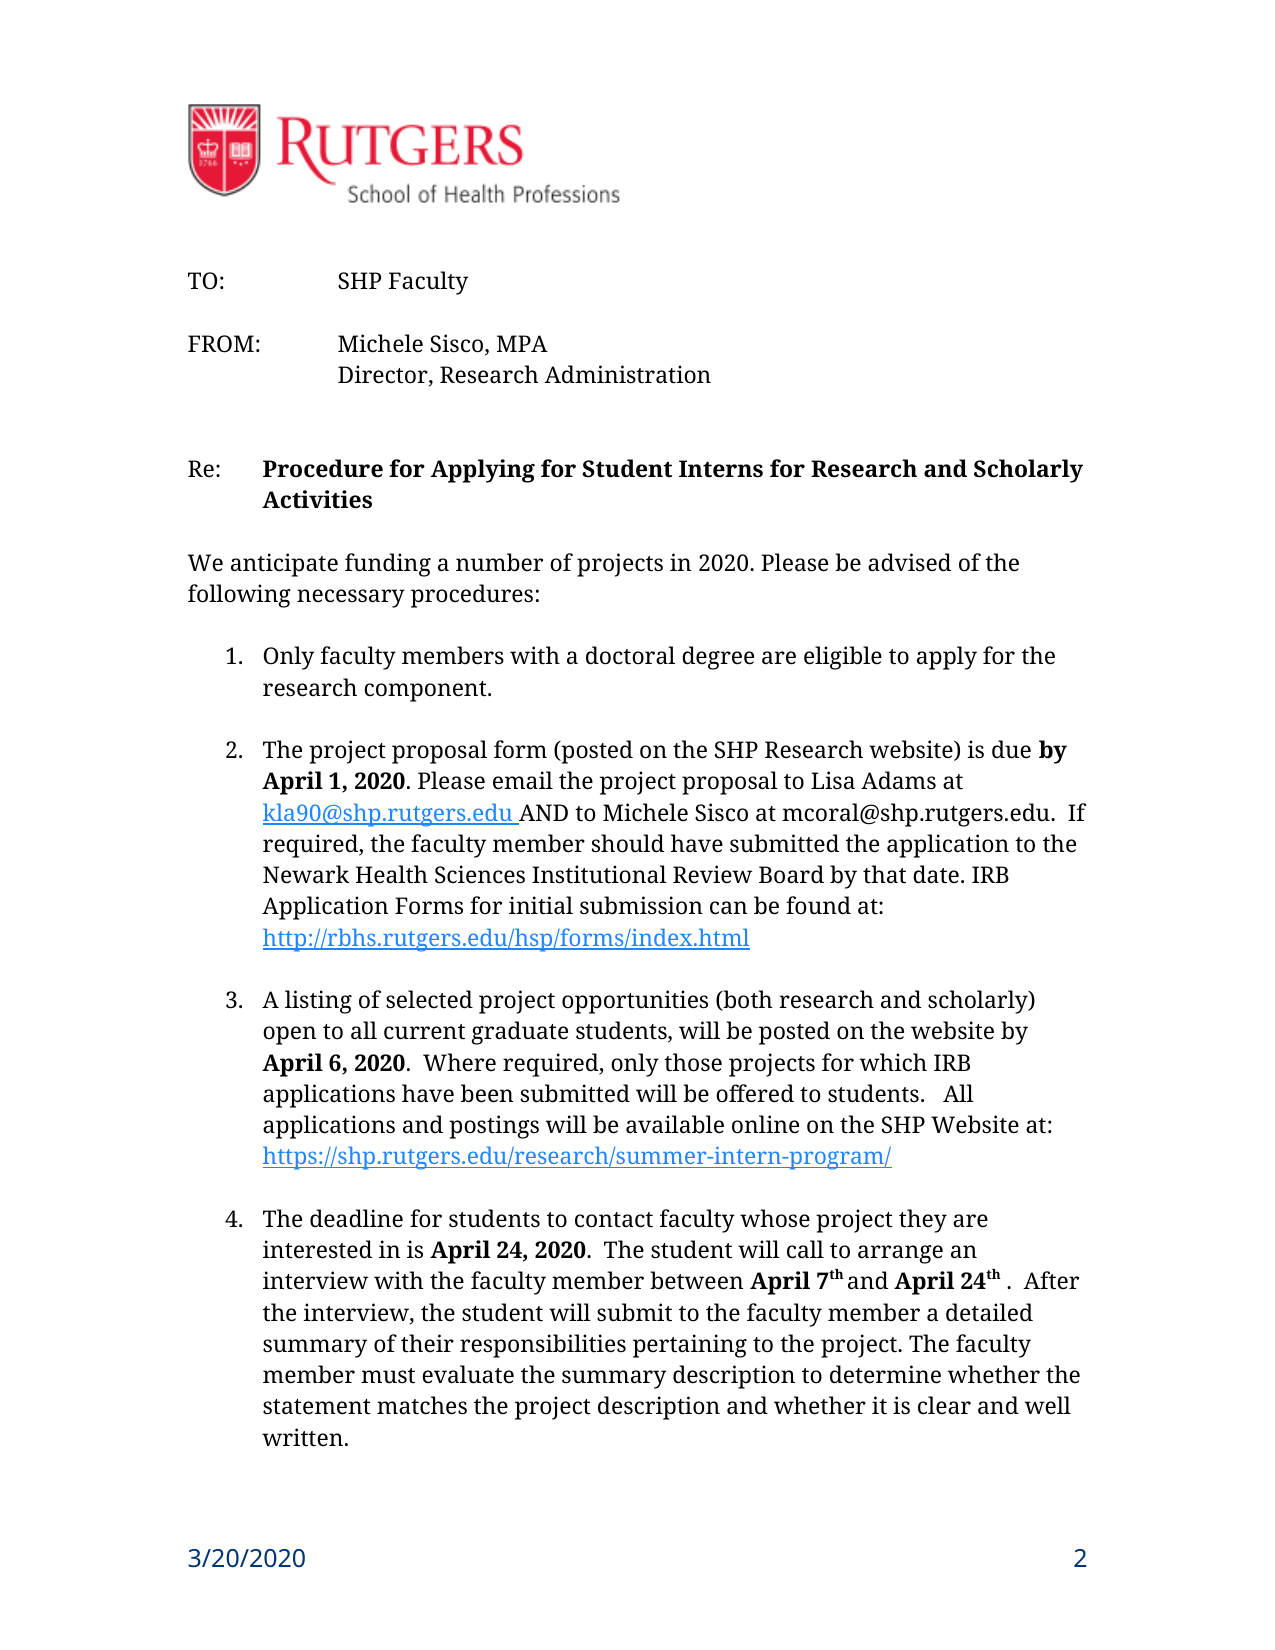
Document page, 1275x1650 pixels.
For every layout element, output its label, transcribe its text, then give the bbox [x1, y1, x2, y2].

text Re: Procedure for Applying for Student Interns for Research and Scholarly Activities [187, 453, 1087, 515]
picture [187, 103, 624, 206]
list The deadline for students to contact faculty whose project they are interested in is April 24, 2020. The student will call to arrange an interview with the faculty member between April 7th and April 24th . After the interview, the student will submit to the faculty member a detailed summary of their responsibilities pertaining to the project. The faculty member must evaluate the summary description to determine whether the statement matches the project description and whether it is clear and well written. [225, 1203, 1087, 1453]
text We anticipate funding a number of projects in 2020. Please be advised of the following necessary procedures: [187, 547, 1087, 609]
text FROM: Michele Sisco, MPA [187, 328, 1087, 359]
text Director, Research Administration [262, 359, 1087, 390]
list The project proposal form (posted on the SHP Research website) is due by April 1, 2020. Please email the project proposal to Lisa Adams at kla90@shp.rutgers.edu AND to Michele Sisco at mcoral@shp.rutgers.edu. If required, the faculty member should have submitted the application to the Newark Health Sciences Institutional Review Board by that date. IRB Application Forms for initial submission can be found at: http://rbhs.rutgers.edu/hsp/forms/index.html [225, 734, 1087, 953]
list Only faculty members with a doctoral degree are eligible to apply for the research component. [225, 640, 1087, 703]
list A listing of selected project opportunities (both research and scholarly) open to all current graduate students, will be posted on the website by April 6, 2020. Where required, only those projects for which IRB applications have been submitted will be offered to students. All applications and postings will be available online on the SHP Website at: https://shp.rutgers.edu/research/summer-intern-program/ [225, 984, 1087, 1172]
text TO: SHP Faculty [187, 265, 1087, 297]
